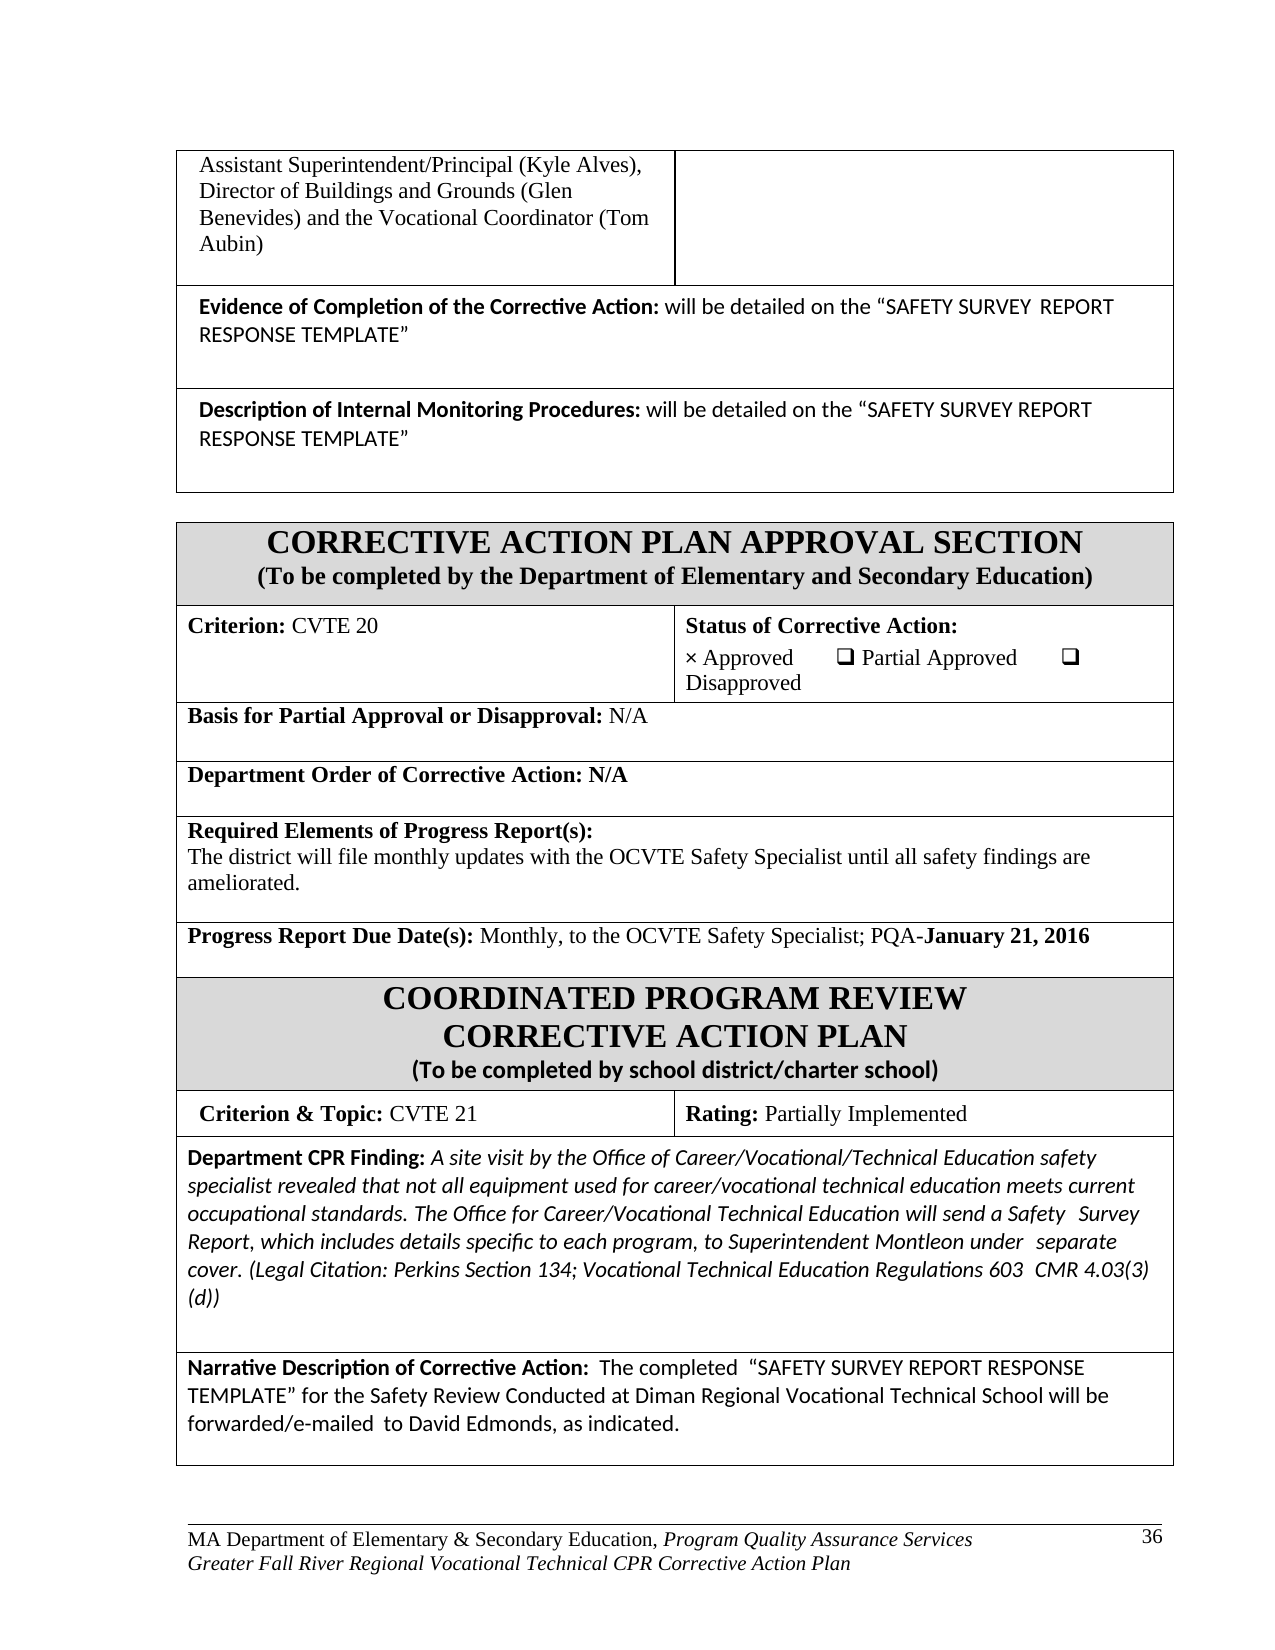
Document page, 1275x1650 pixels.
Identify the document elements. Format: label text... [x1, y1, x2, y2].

table_cell Status of Corrective Action: × Approved Partial Approved Disapproved [675, 606, 1173, 702]
table_cell Progress Report Due Date(s): Monthly, to the OCVTE Safety Specialist; PQA-January 21, 2016 [177, 923, 1173, 977]
table_cell Criterion: CVTE 20 [177, 606, 674, 702]
table_cell Department CPR Finding: A site visit by the Office of Career/Vocational/Technical Education safety specialist revealed that not all equipment used for career/vocational technical education meets current occupational standards. The Office for Career/Vocational Technical Education will send a Safety Survey Report, which includes details specific to each program, to Superintendent Montleon under separate cover. (Legal Citation: Perkins Section 134; Vocational Technical Education Regulations 603 CMR 4.03(3)(d)) [177, 1137, 1173, 1352]
table_cell Basis for Partial Approval or Disapproval: N/A [177, 703, 1173, 761]
table_cell Evidence of Completion of the Corrective Action: will be detailed on the “SAFETY SURVEY REPORT RESPONSE TEMPLATE” [177, 286, 1173, 388]
table_cell Required Elements of Progress Report(s): The district will file monthly updates with the OCVTE Safety Specialist until all safety findings are ameliorated. [177, 817, 1173, 922]
table_cell COORDINATED PROGRAM REVIEW CORRECTIVE ACTION PLAN (To be completed by school district/charter school) [177, 978, 1173, 1090]
table_cell Narrative Description of Corrective Action: The completed “SAFETY SURVEY REPORT RESPONSE TEMPLATE” for the Safety Review Conducted at Diman Regional Vocational Technical School will be forwarded/e-mailed to David Edmonds, as indicated. [177, 1353, 1173, 1465]
table_header CORRECTIVE ACTION PLAN APPROVAL SECTION (To be completed by the Department of Elementary and Secondary Education) [177, 523, 1173, 605]
table_cell Description of Internal Monitoring Procedures: will be detailed on the “SAFETY SURVEY REPORT RESPONSE TEMPLATE” [177, 389, 1173, 492]
table_cell Rating: Partially Implemented [675, 1091, 1173, 1136]
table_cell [676, 151, 1173, 284]
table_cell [177, 151, 674, 284]
table_cell Criterion & Topic: CVTE 21 [177, 1091, 674, 1136]
table_cell Department Order of Corrective Action: N/A [177, 762, 1173, 816]
